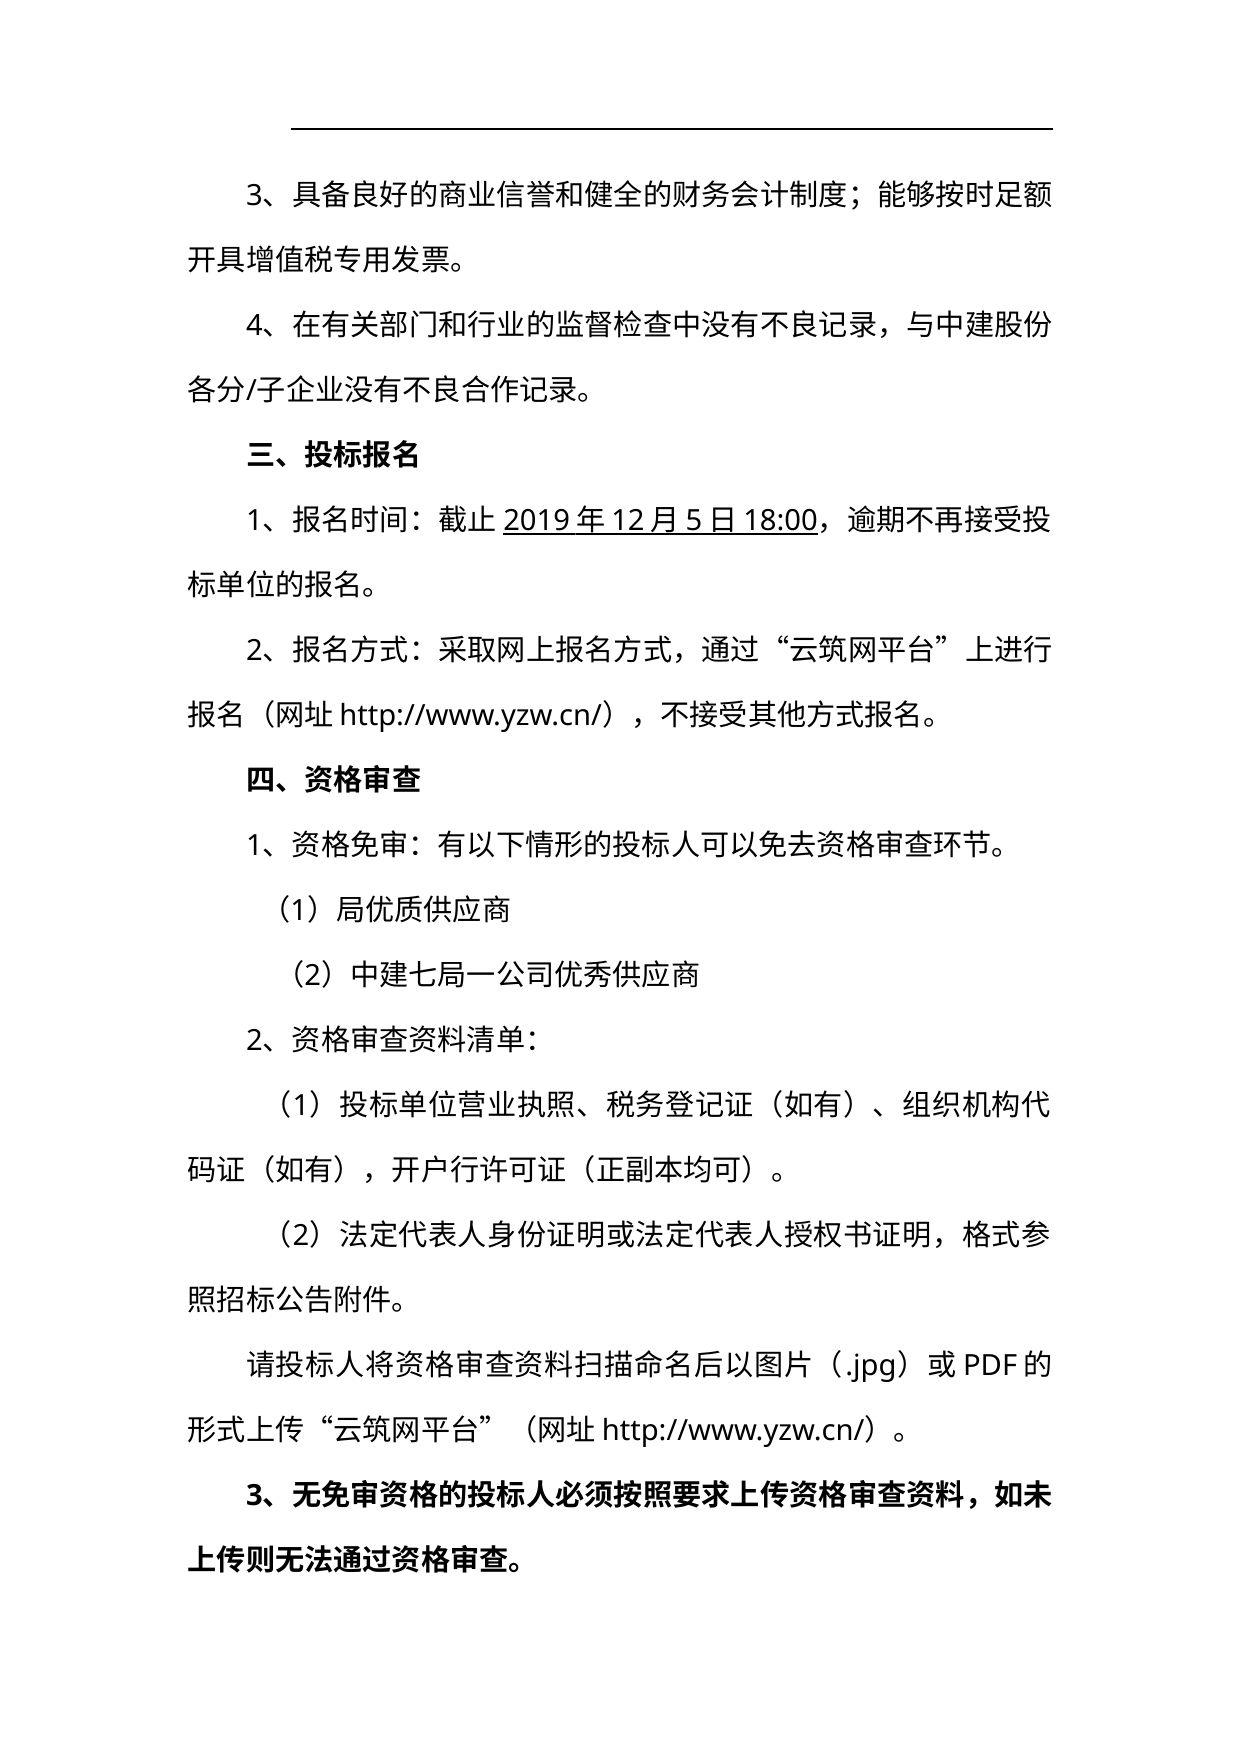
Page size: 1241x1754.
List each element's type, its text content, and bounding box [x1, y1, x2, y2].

text 2、报名方式：采取网上报名方式，通过“云筑网平台”上进行报名（网址http://www.yzw.cn/），不接受其他方式报名。 [187, 615, 1053, 745]
text （1）局优质供应商 [187, 875, 1053, 940]
text （2）中建七局一公司优秀供应商 [187, 940, 1053, 1005]
text 4、在有关部门和行业的监督检查中没有不良记录，与中建股份各分/子企业没有不良合作记录。 [187, 290, 1053, 420]
text 请投标人将资格审查资料扫描命名后以图片（.jpg）或PDF的形式上传“云筑网平台”（网址http://www.yzw.cn/）。 [187, 1330, 1053, 1460]
text 1、资格免审：有以下情形的投标人可以免去资格审查环节。 [187, 810, 1053, 875]
text 2、资格审查资料清单： [187, 1005, 1053, 1070]
text 三、投标报名 [187, 420, 1053, 485]
text （2）法定代表人身份证明或法定代表人授权书证明，格式参照招标公告附件。 [187, 1200, 1053, 1330]
text 四、资格审查 [187, 745, 1053, 810]
text 3、无免审资格的投标人必须按照要求上传资格审查资料，如未上传则无法通过资格审查。 [187, 1460, 1053, 1590]
text 3、具备良好的商业信誉和健全的财务会计制度；能够按时足额开具增值税专用发票。 [187, 160, 1053, 290]
text （1）投标单位营业执照、税务登记证（如有）、组织机构代码证（如有），开户行许可证（正副本均可）。 [187, 1070, 1053, 1200]
text 1、报名时间：截止2019年12月5日18:00，逾期不再接受投标单位的报名。 [187, 485, 1053, 615]
